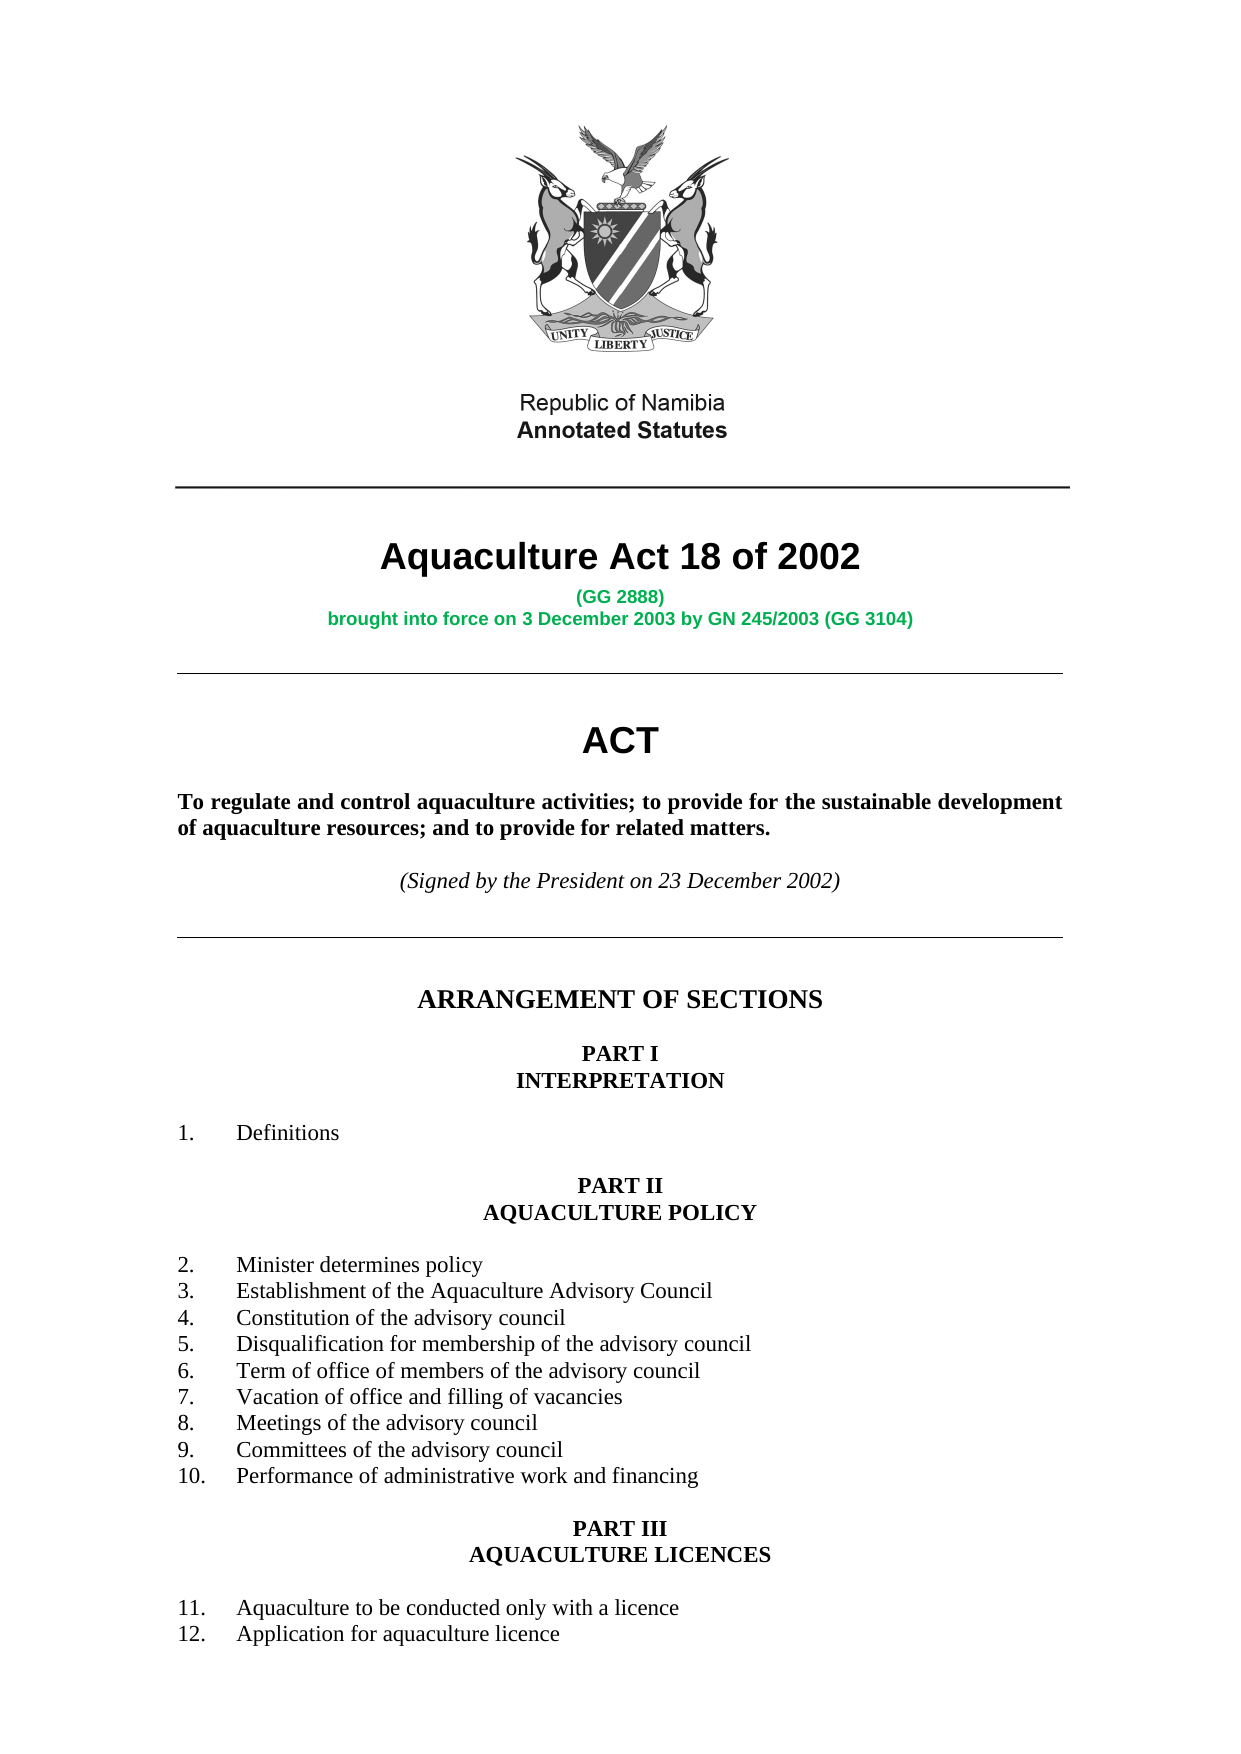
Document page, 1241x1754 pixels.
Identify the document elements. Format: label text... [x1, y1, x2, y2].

text brought into force on 3 December 2003 by GN 245/2003 (GG 3104) [177, 608, 1063, 629]
text ACT [177, 719, 1063, 762]
text PART I [177, 1040, 1063, 1067]
text 6. Term of office of members of the advisory council [177, 1357, 1063, 1383]
text 3. Establishment of the Aquaculture Advisory Council [177, 1278, 1063, 1304]
text AQUACULTURE LICENCES [177, 1541, 1063, 1567]
text (Signed by the President on 23 December 2002) [177, 867, 1063, 893]
text (GG 2888) [177, 586, 1063, 608]
text 11. Aquaculture to be conducted only with a licence [177, 1594, 1063, 1620]
text 9. Committees of the advisory council [177, 1436, 1063, 1462]
text 8. Meetings of the advisory council [177, 1409, 1063, 1436]
text AQUACULTURE POLICY [177, 1198, 1063, 1225]
text 1. Definitions [177, 1119, 1063, 1146]
text 10. Performance of administrative work and financing [177, 1462, 1063, 1488]
text INTERPRETATION [177, 1067, 1063, 1093]
text 5. Disqualification for membership of the advisory council [177, 1330, 1063, 1357]
text PART III [177, 1515, 1063, 1541]
text ARRANGEMENT OF SECTIONS [177, 983, 1063, 1014]
text 7. Vacation of office and filling of vacancies [177, 1383, 1063, 1409]
picture [0, 0, 1241, 492]
text 4. Constitution of the advisory council [177, 1304, 1063, 1330]
text 12. Application for aquaculture licence [177, 1620, 1063, 1647]
text To regulate and control aquaculture activities; to provide for the sustainable development of aquaculture resources; and to provide for related matters. [177, 788, 1063, 841]
text 2. Minister determines policy [177, 1251, 1063, 1278]
text Aquaculture Act 18 of 2002 [177, 534, 1063, 586]
text PART II [177, 1172, 1063, 1198]
